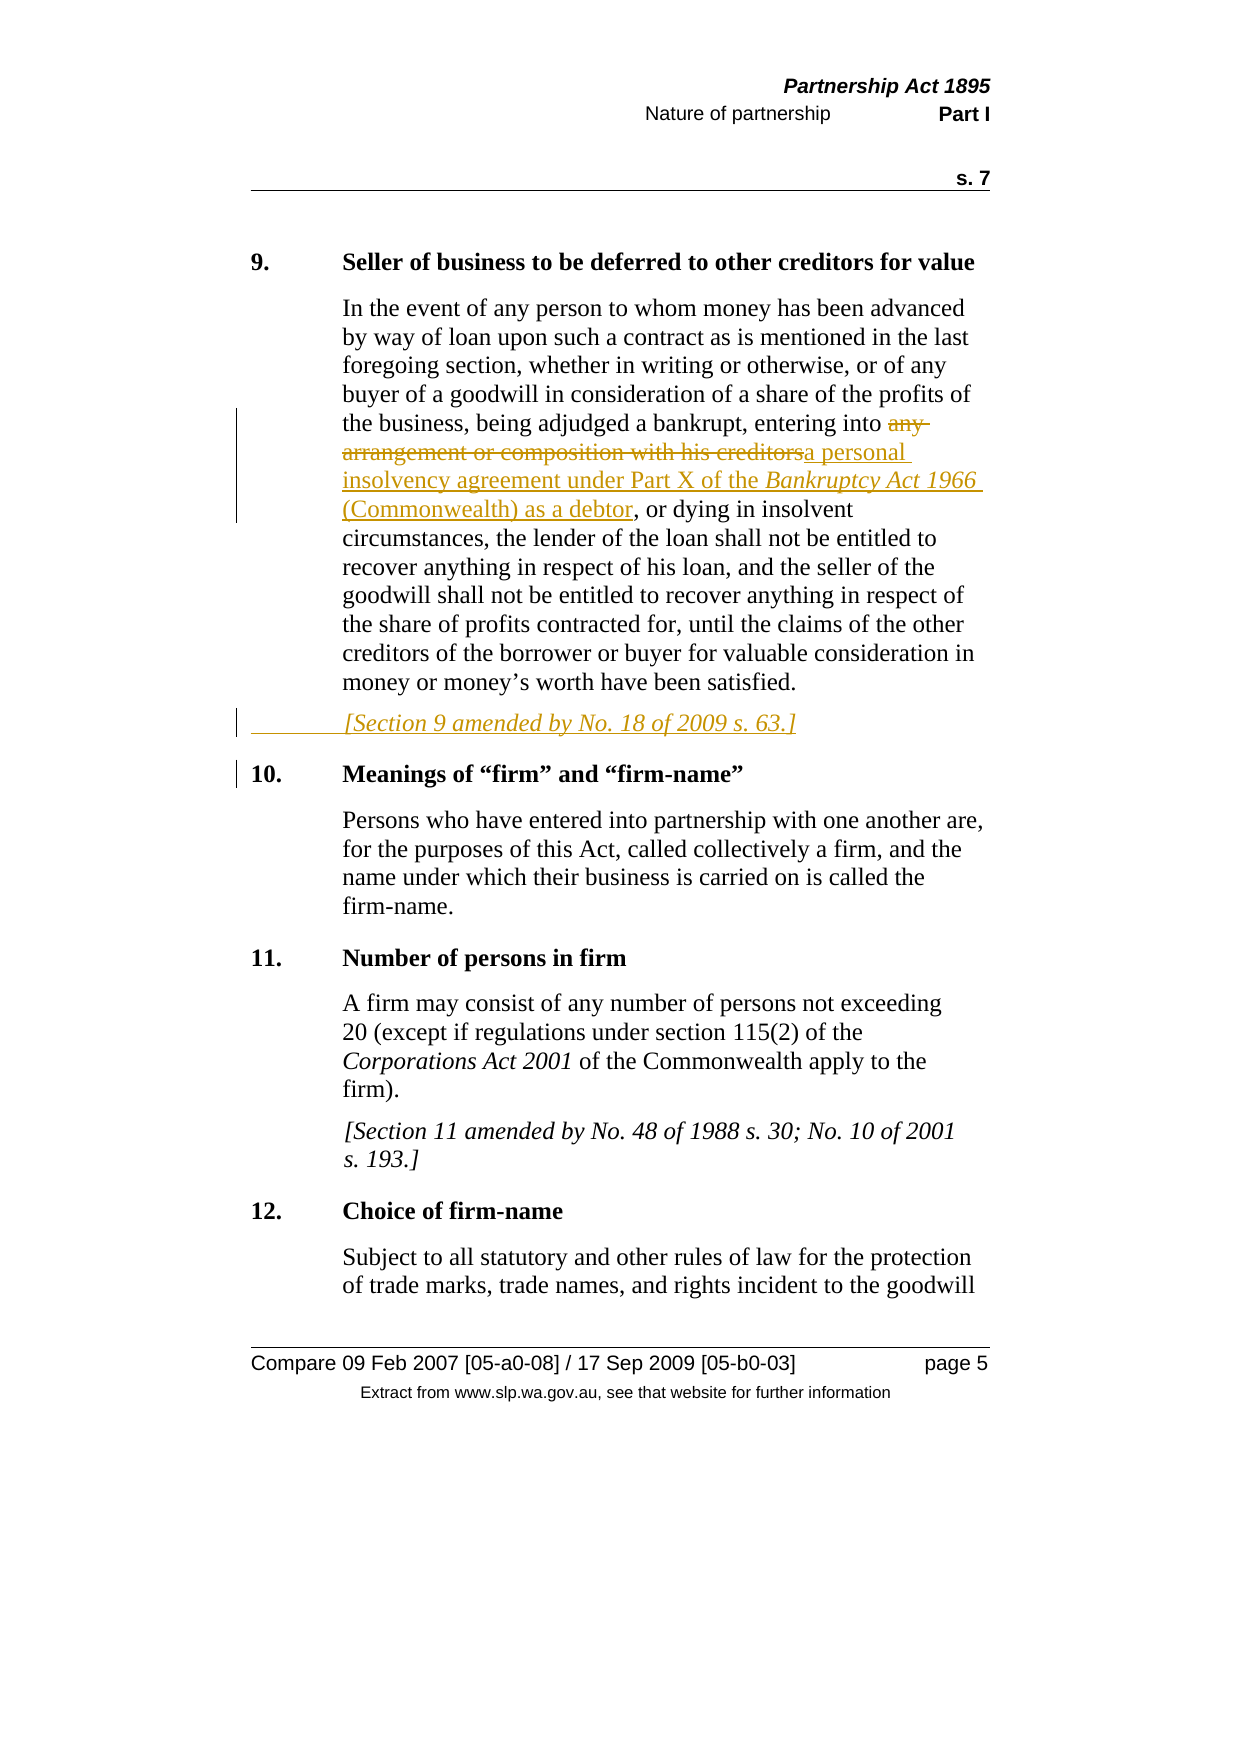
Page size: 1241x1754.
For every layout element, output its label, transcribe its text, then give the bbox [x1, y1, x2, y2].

text In the event of any person to whom money has been advanced by way of loan upon such a contract as is mentioned in the last foregoing section, whether in writing or otherwise, or of any buyer of a goodwill in consideration of a share of the profits of the business, being adjudged a bankrupt, entering into , or dying in insolvent circumstances, the lender of the loan shall not be entitled to recover anything in respect of his loan, and the seller of the goodwill shall not be entitled to recover anything in respect of the share of profits contracted for, until the claims of the other creditors of the borrower or buyer for valuable consideration in money or money’s worth have been satisfied. [251, 293, 990, 695]
text [Section 11 amended by No. 48 of 1988 s. 30; No. 10 of 2001 s. 193.] [251, 1116, 990, 1173]
subtitle 11. Number of persons in firm [251, 943, 990, 972]
text Persons who have entered into partnership with one another are, for the purposes of this Act, called collectively a firm, and the name under which their business is carried on is called the firm-name. [251, 805, 990, 920]
subtitle 10. Meanings of “firm” and “firm-name” [251, 759, 990, 788]
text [251, 1242, 990, 1299]
text A firm may consist of any number of persons not exceeding 20 (except if regulations under section 115(2) of the Corporations Act 2001 of the Commonwealth apply to the firm). [251, 988, 990, 1103]
subtitle 9. Seller of business to be deferred to other creditors for value [251, 247, 990, 276]
subtitle 12. Choice of firm-name [251, 1196, 990, 1225]
